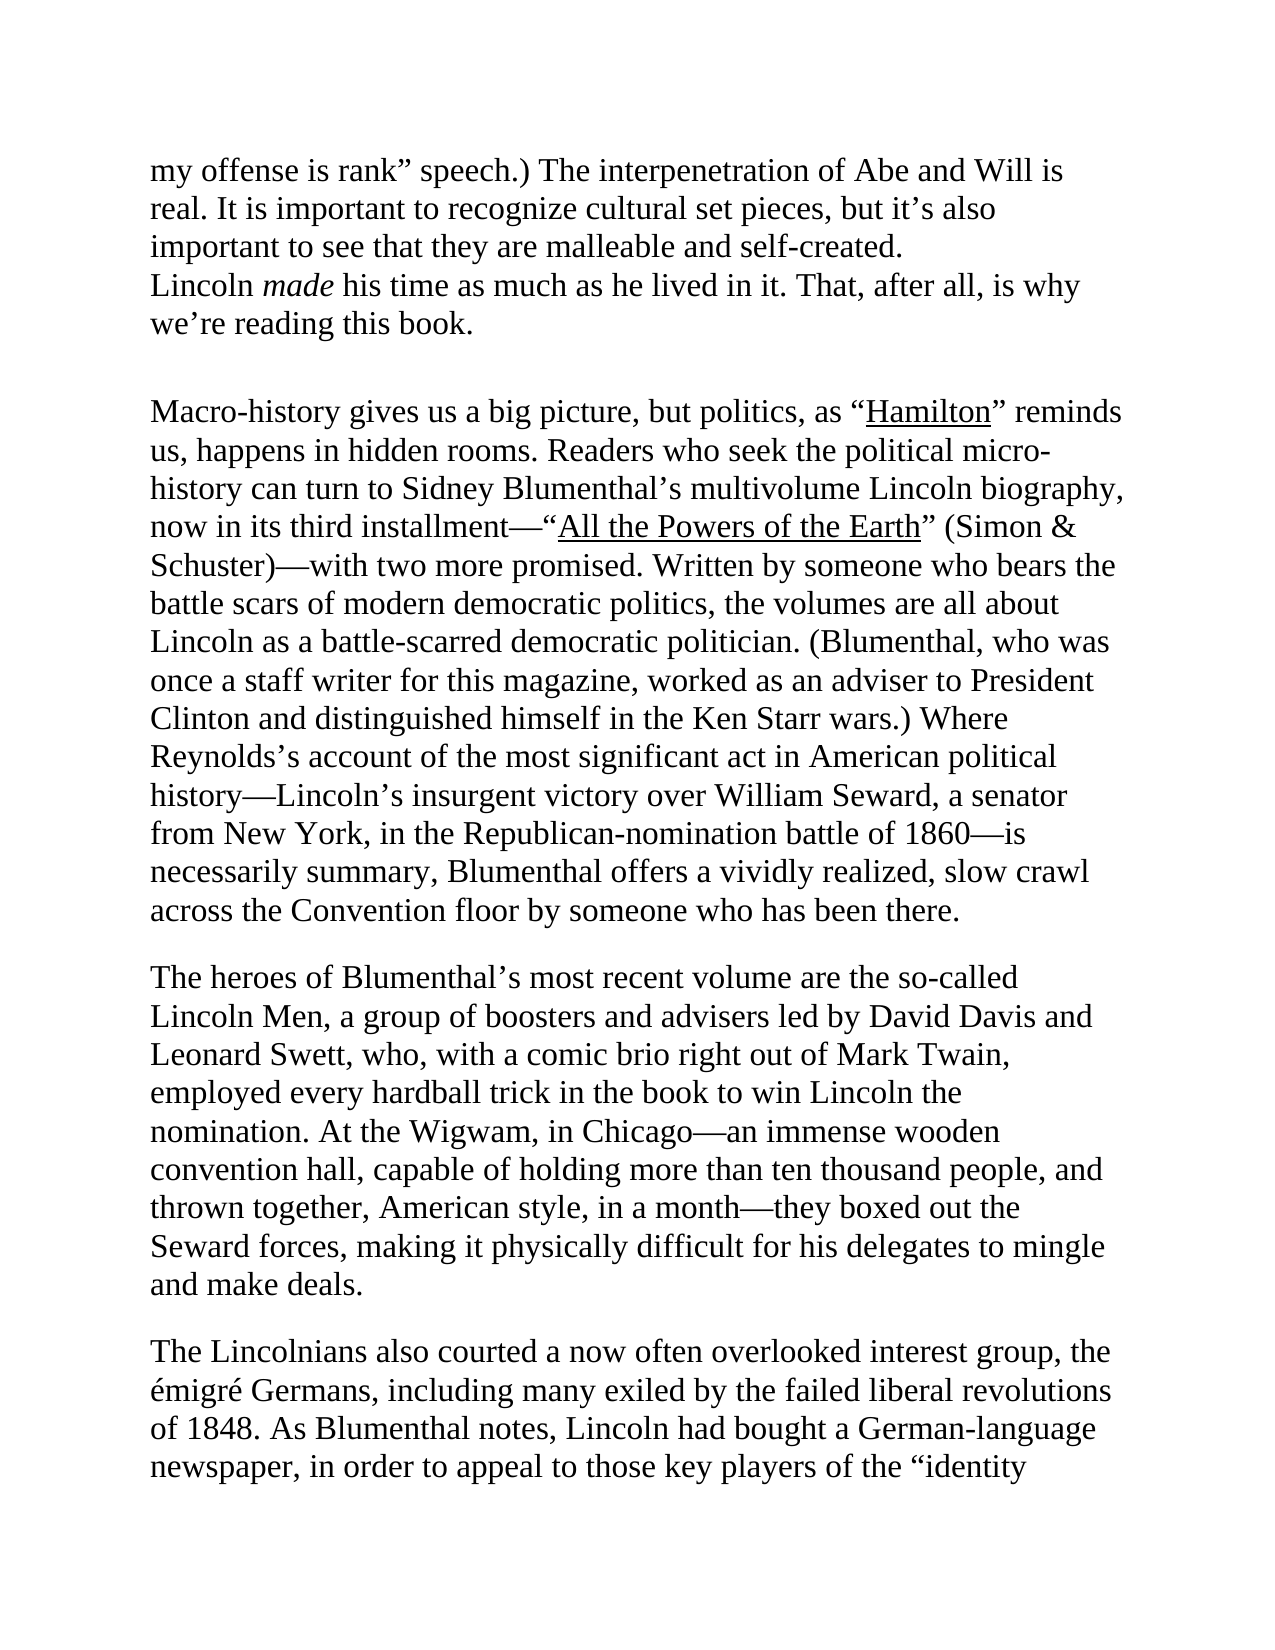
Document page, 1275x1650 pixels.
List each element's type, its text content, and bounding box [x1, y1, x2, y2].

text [150, 150, 1125, 342]
text Macro-history gives us a big picture, but politics, as “Hamilton” reminds us, happens in hidden rooms. Readers who seek the political micro-history can turn to Sidney Blumenthal’s multivolume Lincoln biography, now in its third installment—“All the Powers of the Earth” (Simon & Schuster)—with two more promised. Written by someone who bears the battle scars of modern democratic politics, the volumes are all about Lincoln as a battle-scarred democratic politician. (Blumenthal, who was once a staff writer for this magazine, worked as an adviser to President Clinton and distinguished himself in the Ken Starr wars.) Where Reynolds’s account of the most significant act in American political history—Lincoln’s insurgent victory over William Seward, a senator from New York, in the Republican-nomination battle of 1860—is necessarily summary, Blumenthal offers a vividly realized, slow crawl across the Convention floor by someone who has been there. [150, 392, 1125, 928]
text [150, 1332, 1125, 1485]
text The heroes of Blumenthal’s most recent volume are the so-called Lincoln Men, a group of boosters and advisers led by David Davis and Leonard Swett, who, with a comic brio right out of Mark Twain, employed every hardball trick in the book to win Lincoln the nomination. At the Wigwam, in Chicago—an immense wooden convention hall, capable of holding more than ten thousand people, and thrown together, American style, in a month—they boxed out the Seward forces, making it physically difficult for his delegates to mingle and make deals. [150, 957, 1125, 1302]
